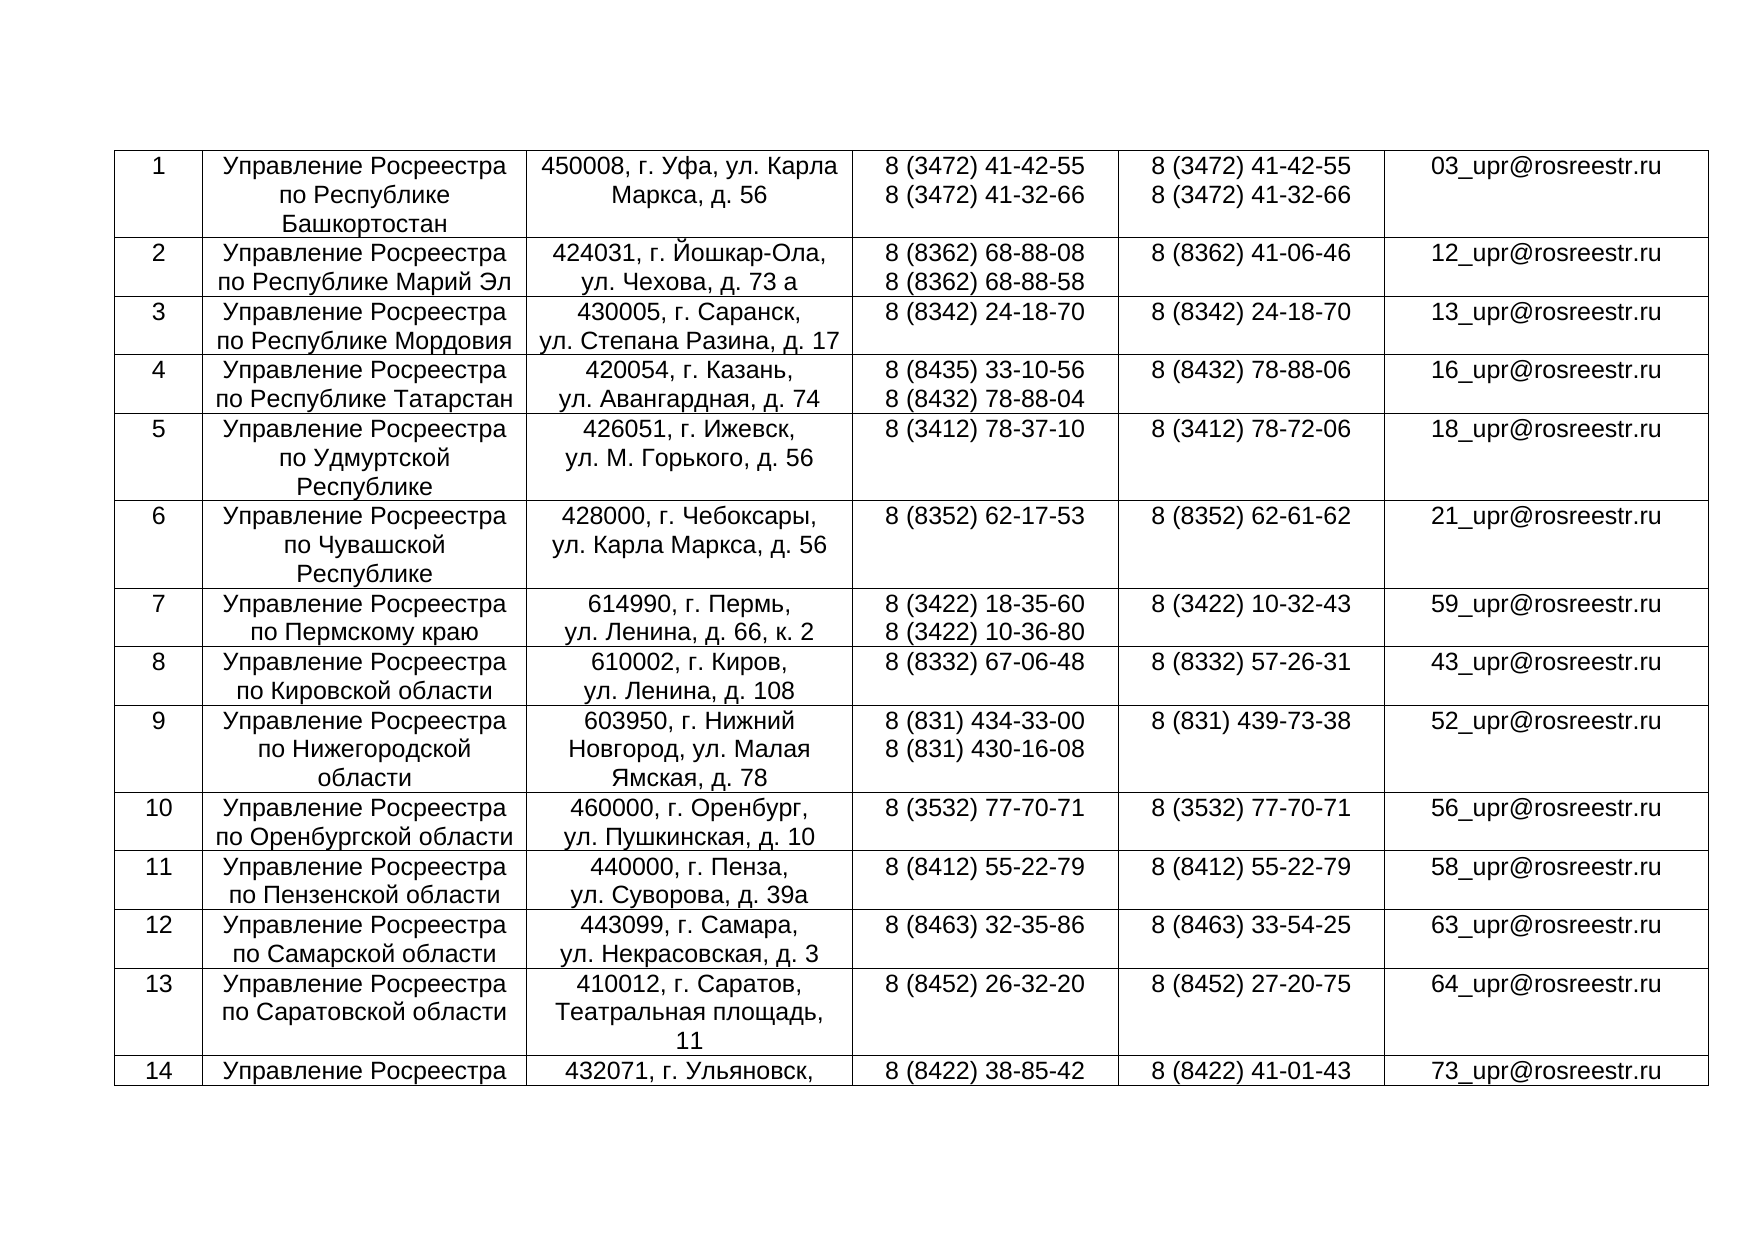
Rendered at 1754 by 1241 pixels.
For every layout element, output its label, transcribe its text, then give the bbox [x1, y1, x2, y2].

table_cell 8 (3412) 78-72-06 [1119, 414, 1384, 500]
table_cell 12 [115, 910, 202, 967]
table_cell 8 (8463) 32-35-86 [853, 910, 1118, 967]
table_cell 3 [115, 297, 202, 354]
table_cell 10 [115, 793, 202, 850]
table_cell 12_upr@rosreestr.ru [1385, 238, 1708, 296]
table_cell 8 (3472) 41-42-55 8 (3472) 41-32-66 [1119, 151, 1384, 237]
table_cell 440000, г. Пенза, ул. Суворова, д. 39а [527, 851, 852, 909]
table_cell 8 (8412) 55-22-79 [1119, 851, 1384, 909]
table_cell 64_upr@rosreestr.ru [1385, 969, 1708, 1055]
table_cell 428000, г. Чебоксары, ул. Карла Маркса, д. 56 [527, 501, 852, 587]
table_cell 03_upr@rosreestr.ru [1385, 151, 1708, 237]
table_cell 8 (8332) 67-06-48 [853, 647, 1118, 704]
table_cell 410012, г. Саратов, Театральная площадь, 11 [527, 969, 852, 1055]
table_cell 16_upr@rosreestr.ru [1385, 355, 1708, 413]
table_cell 8 (8342) 24-18-70 [853, 297, 1118, 354]
table_cell 8 (8452) 26-32-20 [853, 969, 1118, 1055]
table_cell 63_upr@rosreestr.ru [1385, 910, 1708, 967]
table_cell 43_upr@rosreestr.ru [1385, 647, 1708, 704]
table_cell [527, 1056, 852, 1084]
table_cell 424031, г. Йошкар-Ола, ул. Чехова, д. 73 а [527, 238, 852, 296]
table_cell 420054, г. Казань, ул. Авангардная, д. 74 [527, 355, 852, 413]
table_cell 73_upr@rosreestr.ru [1385, 1056, 1708, 1084]
table_cell 8 [115, 647, 202, 704]
table_cell 450008, г. Уфа, ул. Карла Маркса, д. 56 [527, 151, 852, 237]
table_cell 1 [115, 151, 202, 237]
table_cell 21_upr@rosreestr.ru [1385, 501, 1708, 587]
table_cell Управление Росреестра по Оренбургской области [203, 793, 526, 850]
table_cell 8 (831) 439-73-38 [1119, 706, 1384, 792]
table_cell 8 (3472) 41-42-55 8 (3472) 41-32-66 [853, 151, 1118, 237]
table_cell 8 (3412) 78-37-10 [853, 414, 1118, 500]
table_cell 8 (8362) 68-88-08 8 (8362) 68-88-58 [853, 238, 1118, 296]
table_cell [853, 1056, 1118, 1084]
table_cell Управление Росреестра по Пензенской области [203, 851, 526, 909]
table_cell 4 [115, 355, 202, 413]
table_cell 8 (8332) 57-26-31 [1119, 647, 1384, 704]
table_cell 56_upr@rosreestr.ru [1385, 793, 1708, 850]
table_cell Управление Росреестра по Республике Башкортостан [203, 151, 526, 237]
table_cell 8 (8422) 41-01-43 [1119, 1056, 1384, 1084]
table_cell 13 [115, 969, 202, 1055]
table_cell Управление Росреестра по Чувашской Республике [203, 501, 526, 587]
table_cell 8 (3422) 10-32-43 [1119, 589, 1384, 646]
table_cell Управление Росреестра по Самарской области [203, 910, 526, 967]
table_cell 8 (8432) 78-88-06 [1119, 355, 1384, 413]
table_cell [203, 1056, 526, 1084]
table_cell 5 [115, 414, 202, 500]
table_cell Управление Росреестра по Пермскому краю [203, 589, 526, 646]
table_cell Управление Росреестра по Нижегородской области [203, 706, 526, 792]
table_cell 460000, г. Оренбург, ул. Пушкинская, д. 10 [527, 793, 852, 850]
table_cell 18_upr@rosreestr.ru [1385, 414, 1708, 500]
table_cell 443099, г. Самара, ул. Некрасовская, д. 3 [527, 910, 852, 967]
table_cell Управление Росреестра по Удмуртской Республике [203, 414, 526, 500]
table_cell 8 (8352) 62-17-53 [853, 501, 1118, 587]
table_cell 8 (8452) 27-20-75 [1119, 969, 1384, 1055]
table_cell 614990, г. Пермь, ул. Ленина, д. 66, к. 2 [527, 589, 852, 646]
table_cell 13_upr@rosreestr.ru [1385, 297, 1708, 354]
table_cell 8 (3532) 77-70-71 [1119, 793, 1384, 850]
table_cell 8 (8412) 55-22-79 [853, 851, 1118, 909]
table_cell Управление Росреестра по Саратовской области [203, 969, 526, 1055]
table_cell 426051, г. Ижевск, ул. М. Горького, д. 56 [527, 414, 852, 500]
table_cell Управление Росреестра по Республике Марий Эл [203, 238, 526, 296]
table_cell 14 [115, 1056, 202, 1084]
table_cell 9 [115, 706, 202, 792]
table_cell 8 (8435) 33-10-56 8 (8432) 78-88-04 [853, 355, 1118, 413]
table_cell 7 [115, 589, 202, 646]
table_cell 603950, г. Нижний Новгород, ул. Малая Ямская, д. 78 [527, 706, 852, 792]
table_cell Управление Росреестра по Кировской области [203, 647, 526, 704]
table_cell Управление Росреестра по Республике Татарстан [203, 355, 526, 413]
table_cell 8 (8342) 24-18-70 [1119, 297, 1384, 354]
table_cell 6 [115, 501, 202, 587]
table_cell 2 [115, 238, 202, 296]
table_cell 8 (3532) 77-70-71 [853, 793, 1118, 850]
table_cell 8 (8463) 33-54-25 [1119, 910, 1384, 967]
table_cell 430005, г. Саранск, ул. Степана Разина, д. 17 [527, 297, 852, 354]
table_cell 8 (8362) 41-06-46 [1119, 238, 1384, 296]
table_cell 59_upr@rosreestr.ru [1385, 589, 1708, 646]
table_cell 58_upr@rosreestr.ru [1385, 851, 1708, 909]
table_cell Управление Росреестра по Республике Мордовия [203, 297, 526, 354]
table_cell 8 (3422) 18-35-60 8 (3422) 10-36-80 [853, 589, 1118, 646]
table_cell 8 (8352) 62-61-62 [1119, 501, 1384, 587]
table_cell 8 (831) 434-33-00 8 (831) 430-16-08 [853, 706, 1118, 792]
table_cell 52_upr@rosreestr.ru [1385, 706, 1708, 792]
table_cell 11 [115, 851, 202, 909]
table_cell 610002, г. Киров, ул. Ленина, д. 108 [527, 647, 852, 704]
